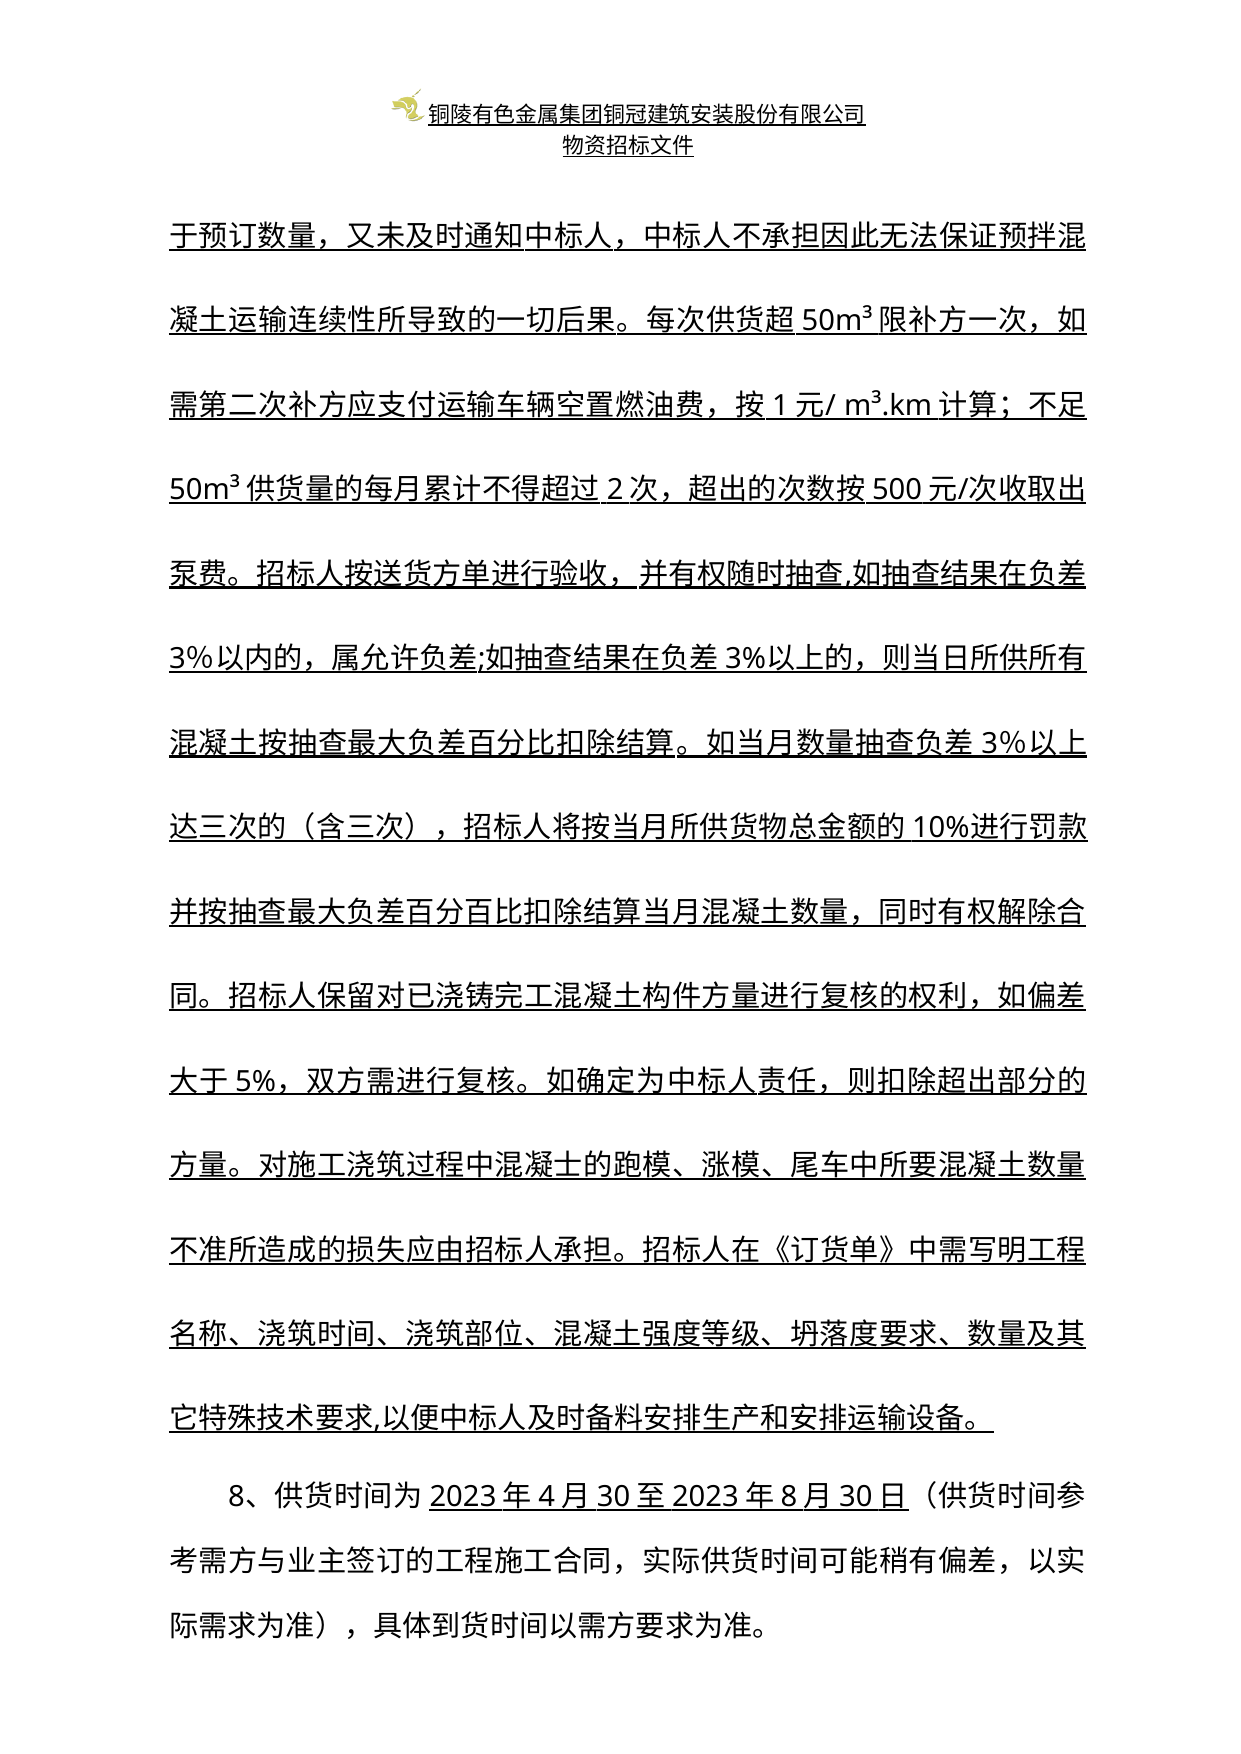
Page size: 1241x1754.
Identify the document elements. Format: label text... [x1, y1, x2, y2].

picture [390, 88, 428, 123]
text 8、供货时间为2023年4月30至2023年8月30日（供货时间参考需方与业主签订的工程施工合同，实际供货时间可能稍有偏差，以实际需求为准），具体到货时间以需方要求为准。 [169, 1462, 1087, 1657]
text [169, 201, 1087, 333]
